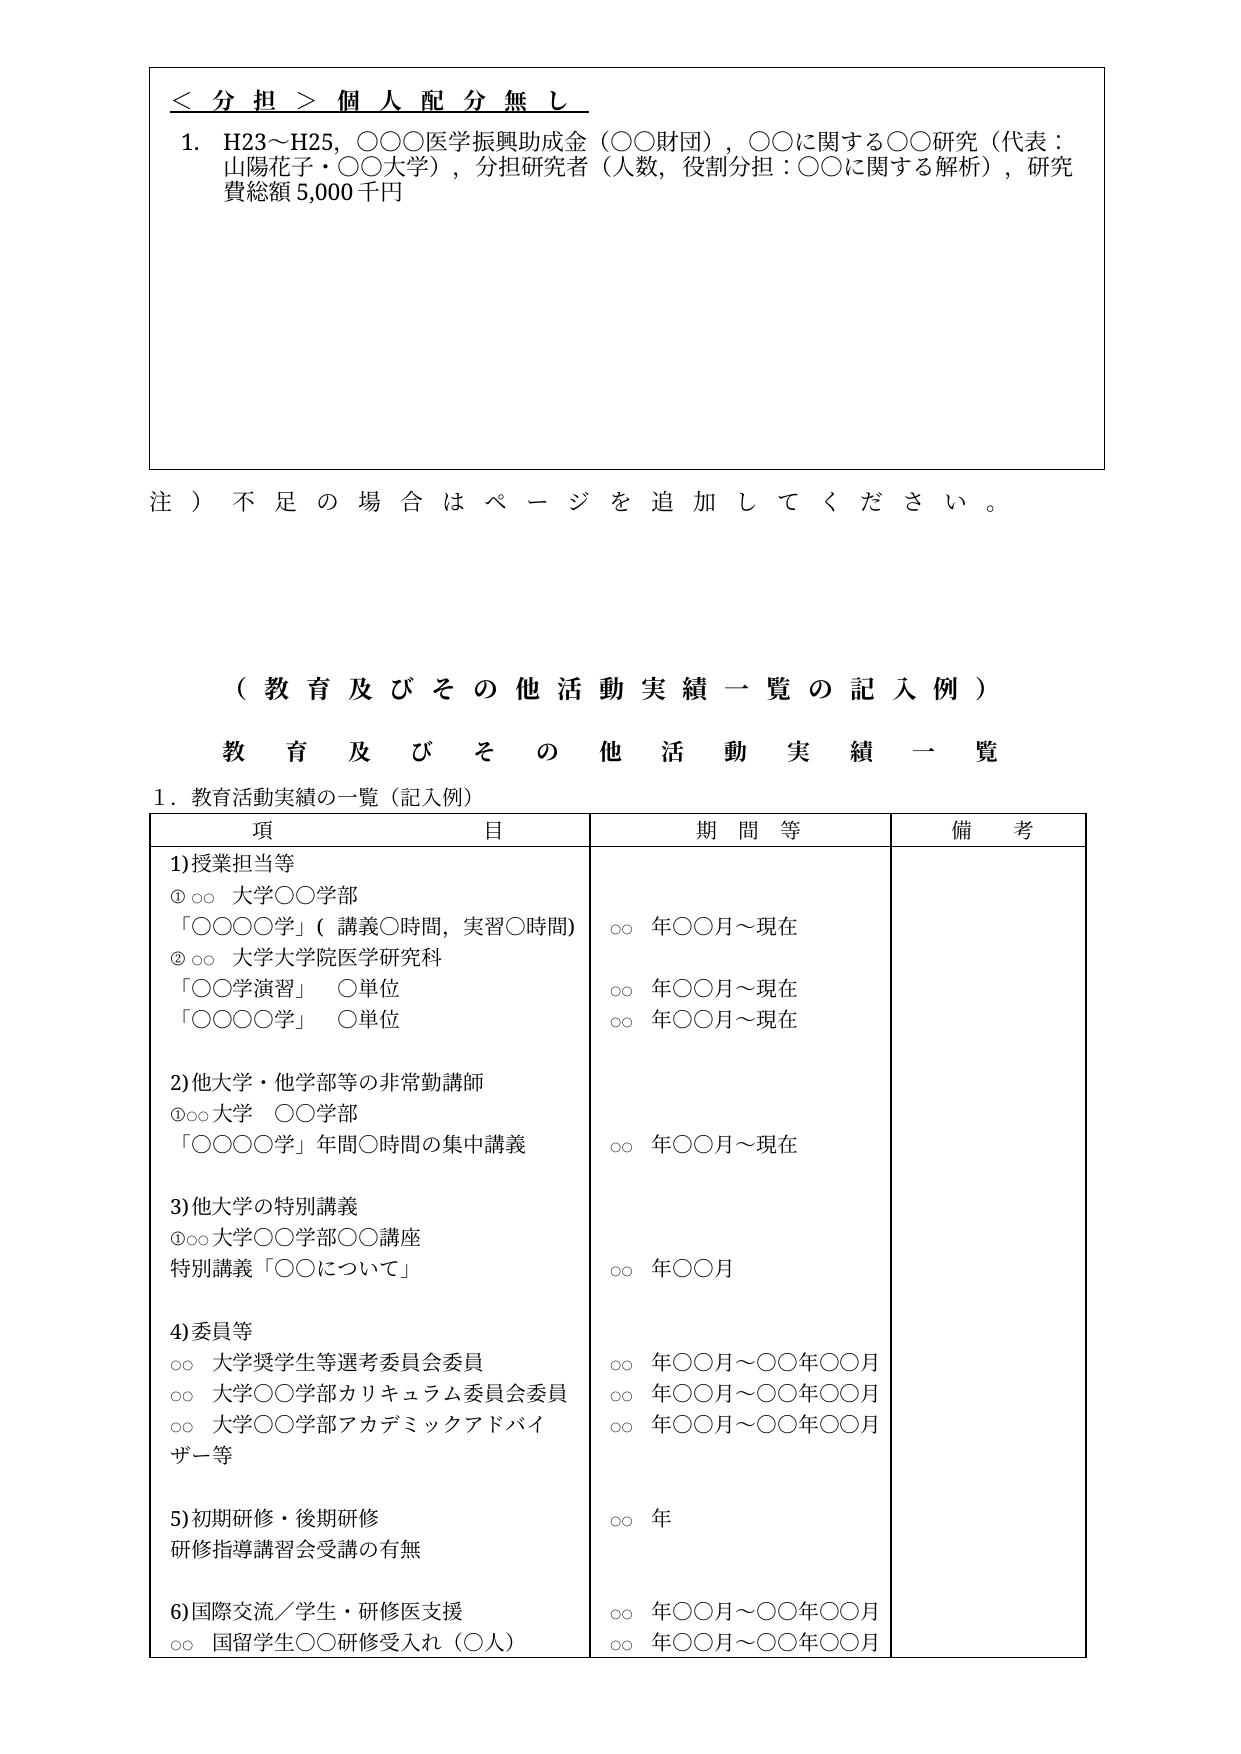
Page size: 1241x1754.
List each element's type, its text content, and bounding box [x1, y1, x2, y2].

text 注）不足の場合はページを追加してください。 [149, 470, 1091, 532]
table_header 備 考 [892, 814, 1085, 846]
table_header 期 間 等 [591, 814, 890, 846]
table_header 項 目 [151, 814, 589, 846]
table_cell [591, 847, 890, 1657]
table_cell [151, 847, 589, 1657]
text 教 育 及 び そ の 他 活 動 実 績 一 覧 [149, 719, 1091, 781]
text １．教育活動実績の一覧（記入例） [149, 781, 1091, 812]
table_cell ＜分担＞個人配分無し 1. H23〜H25，○○○医学振興助成金（○○財団），○○に関する○○研究（代表：山陽花子・○○大学），分担研究者（人数，役割分担：○○に関する解析），研究費総額5,000千円 [150, 68, 1104, 469]
table_cell [892, 847, 1085, 1657]
text （教育及びその他活動実績一覧の記入例） [149, 657, 1091, 719]
